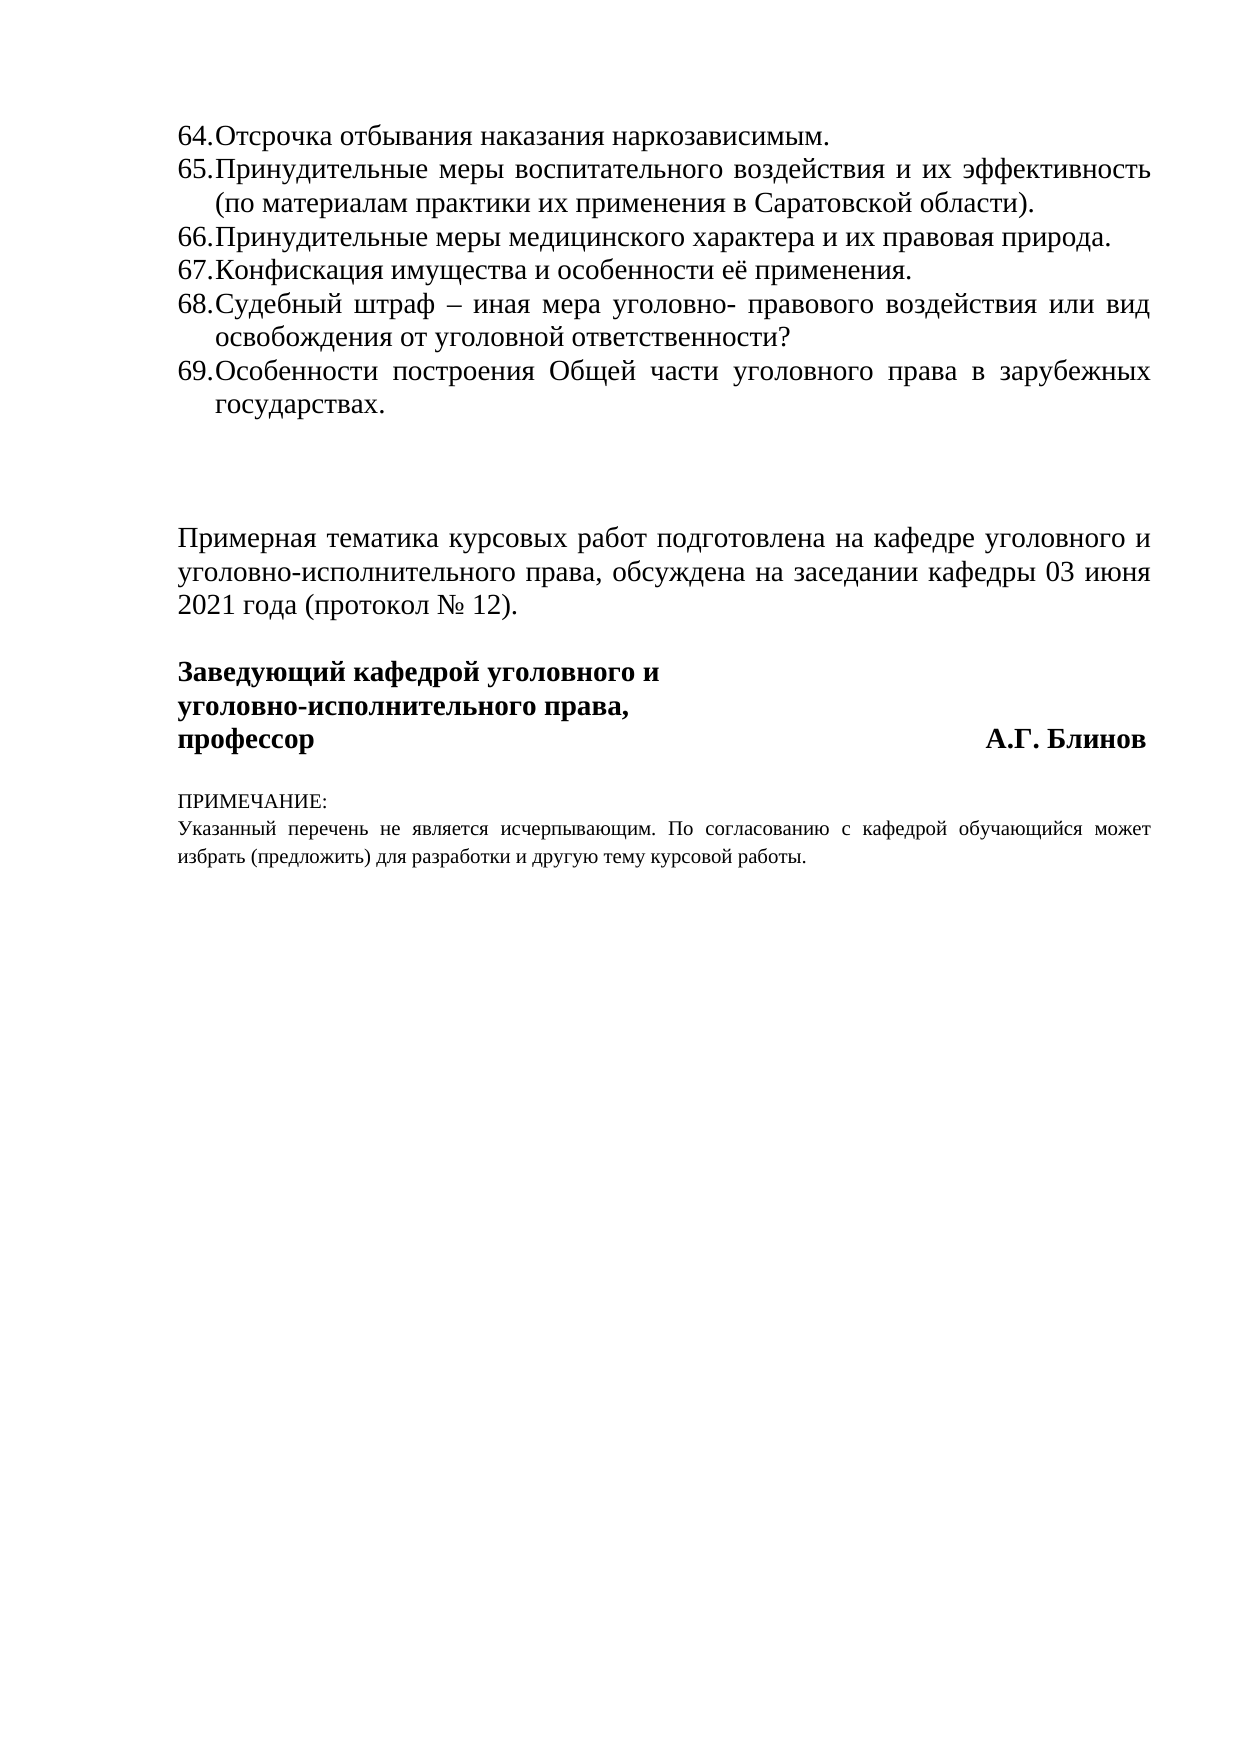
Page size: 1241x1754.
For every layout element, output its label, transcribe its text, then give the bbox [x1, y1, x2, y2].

text ПРИМЕЧАНИЕ: [177, 789, 1152, 813]
text Указанный перечень не является исчерпывающим. По согласованию с кафедрой обучающийся может избрать (предложить) для разработки и другую тему курсовой работы. [177, 816, 1152, 868]
text уголовно-исполнительного права, [177, 688, 1152, 722]
list Принудительные меры воспитательного воздействия и их эффективность (по материалам практики их применения в Саратовской области). [177, 152, 1152, 219]
text профессор А.Г. Блинов [177, 722, 1152, 755]
list Конфискация имущества и особенности её применения. [177, 252, 1152, 286]
text Примерная тематика курсовых работ подготовлена на кафедре уголовного и уголовно-исполнительного права, обсуждена на заседании кафедры 03 июня 2021 года (протокол № 12). [177, 520, 1152, 621]
list Принудительные меры медицинского характера и их правовая природа. [177, 219, 1152, 252]
list Особенности построения Общей части уголовного права в зарубежных государствах. [177, 353, 1152, 420]
text Заведующий кафедрой уголовного и [177, 654, 1152, 688]
list Судебный штраф – иная мера уголовно- правового воздействия или вид освобождения от уголовной ответственности? [177, 286, 1152, 353]
list Отсрочка отбывания наказания наркозависимым. [177, 118, 1152, 152]
